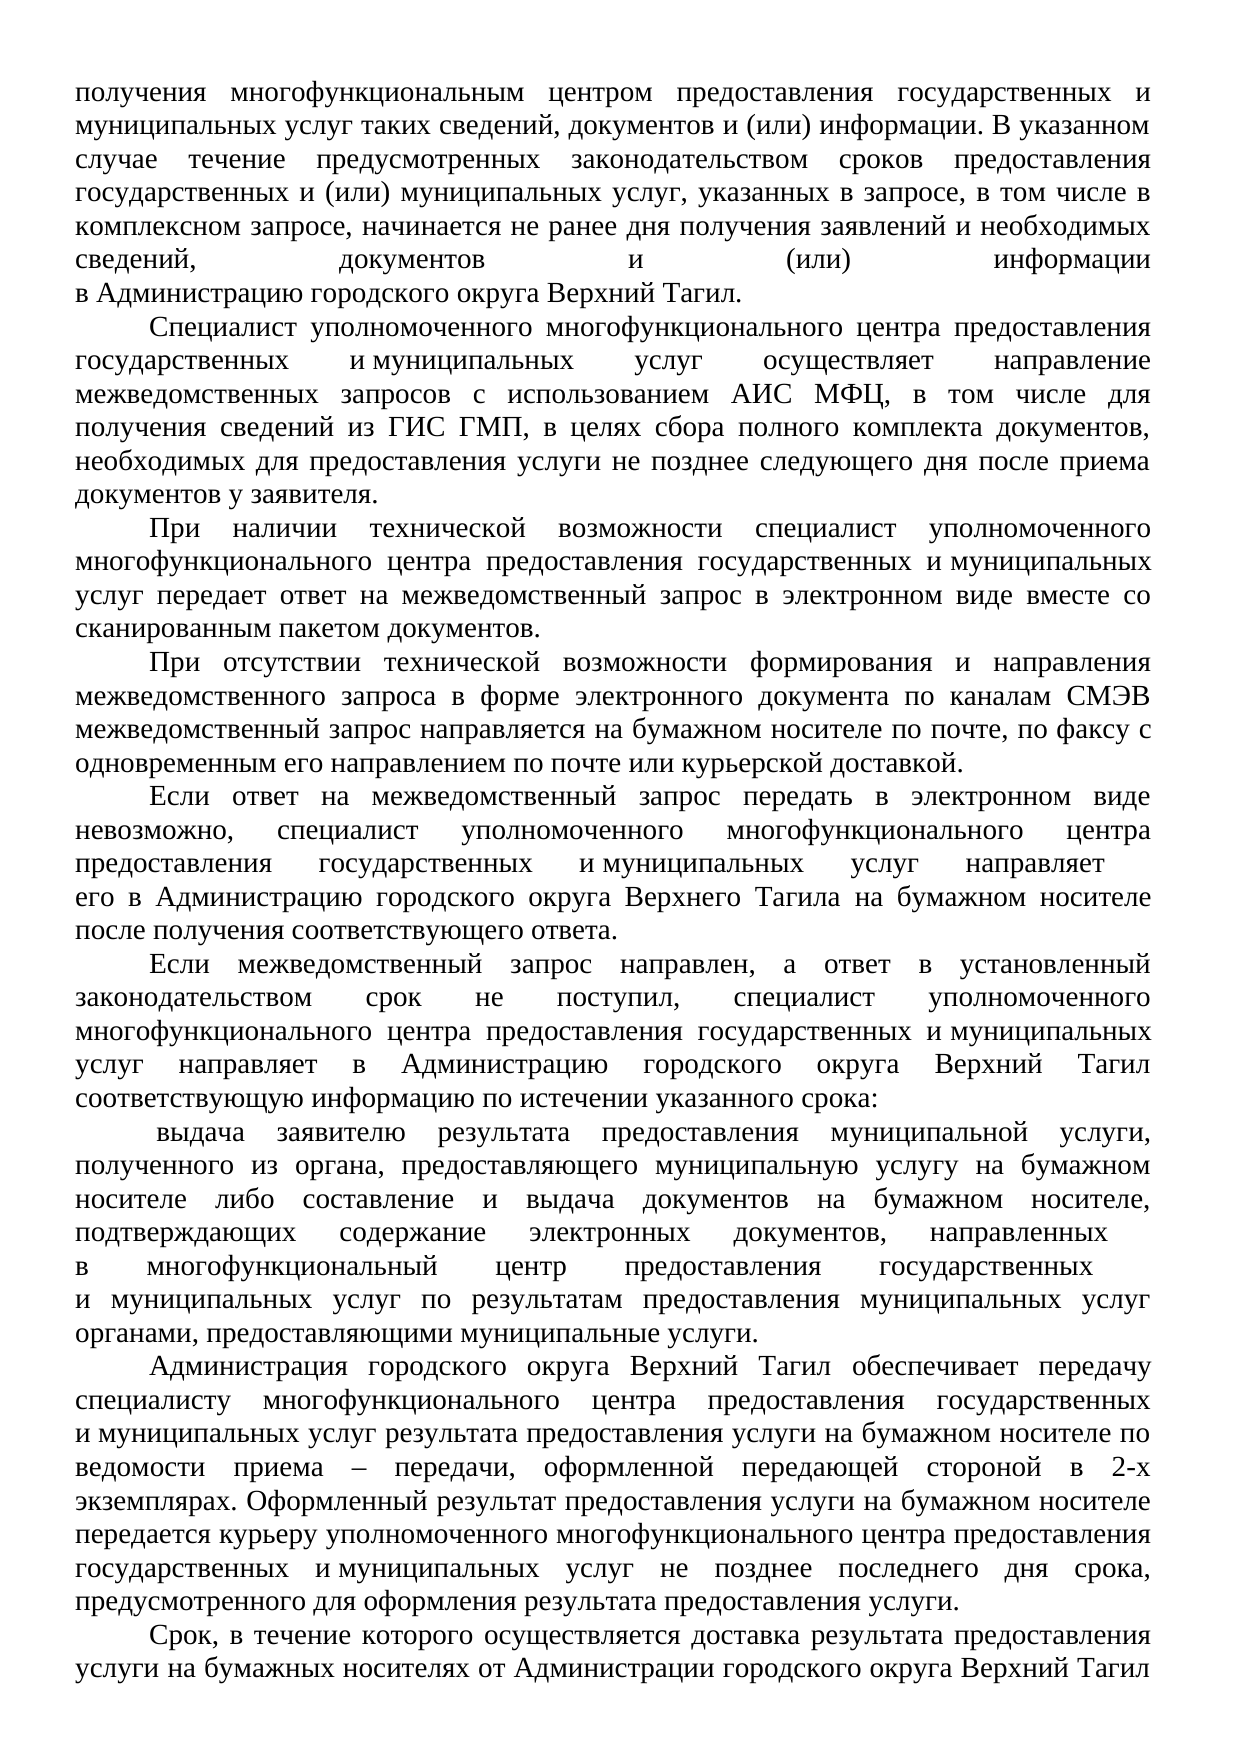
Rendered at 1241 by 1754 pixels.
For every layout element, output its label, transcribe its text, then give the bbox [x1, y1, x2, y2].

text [75, 1617, 1152, 1684]
text Администрация городского округа Верхний Тагил обеспечивает передачу специалисту многофункционального центра предоставления государственных и муниципальных услуг результата предоставления услуги на бумажном носителе по ведомости приема – передачи, оформленной передающей стороной в 2-х экземплярах. Оформленный результат предоставления услуги на бумажном носителе передается курьеру уполномоченного многофункционального центра предоставления государственных и муниципальных услуг не позднее последнего дня срока, предусмотренного для оформления результата предоставления услуги. [75, 1348, 1152, 1617]
text Если межведомственный запрос направлен, а ответ в установленный законодательством срок не поступил, специалист уполномоченного многофункционального центра предоставления государственных и муниципальных услуг направляет в Администрацию городского округа Верхний Тагил соответствующую информацию по истечении указанного срока: [75, 946, 1152, 1114]
text При наличии технической возможности специалист уполномоченного многофункционального центра предоставления государственных и муниципальных услуг передает ответ на межведомственный запрос в электронном виде вместе со сканированным пакетом документов. [75, 510, 1152, 644]
text выдача заявителю результата предоставления муниципальной услуги, полученного из органа, предоставляющего муниципальную услугу на бумажном носителе либо составление и выдача документов на бумажном носителе, подтверждающих содержание электронных документов, направленных в многофункциональный центр предоставления государственных и муниципальных услуг по результатам предоставления муниципальных услуг органами, предоставляющими муниципальные услуги. [75, 1114, 1152, 1348]
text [75, 74, 1152, 309]
text Если ответ на межведомственный запрос передать в электронном виде невозможно, специалист уполномоченного многофункционального центра предоставления государственных и муниципальных услуг направляет его в Администрацию городского округа Верхнего Тагила на бумажном носителе после получения соответствующего ответа. [75, 778, 1152, 946]
text При отсутствии технической возможности формирования и направления межведомственного запроса в форме электронного документа по каналам СМЭВ межведомственный запрос направляется на бумажном носителе по почте, по факсу с одновременным его направлением по почте или курьерской доставкой. [75, 644, 1152, 778]
text Специалист уполномоченного многофункционального центра предоставления государственных и муниципальных услуг осуществляет направление межведомственных запросов с использованием АИС МФЦ, в том числе для получения сведений из ГИС ГМП, в целях сбора полного комплекта документов, необходимых для предоставления услуги не позднее следующего дня после приема документов у заявителя. [75, 309, 1152, 510]
